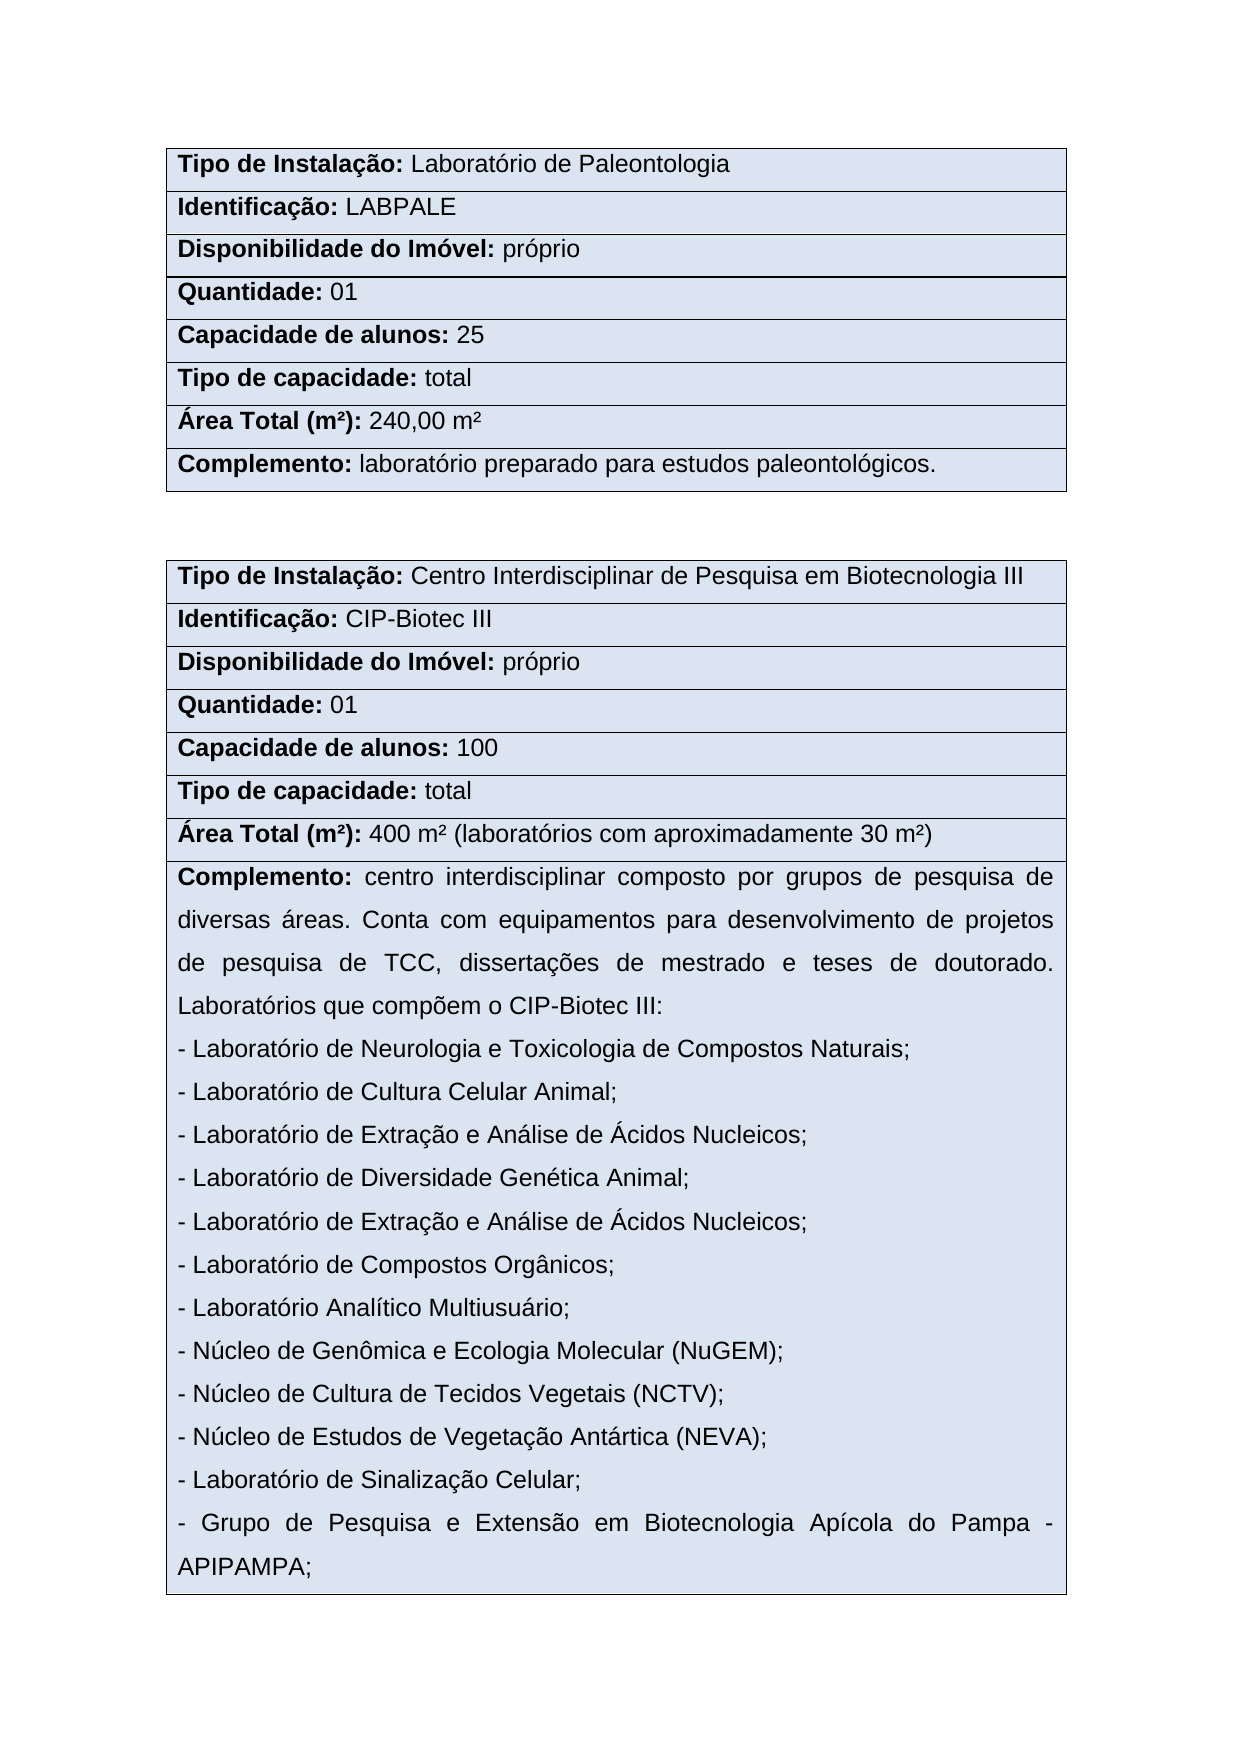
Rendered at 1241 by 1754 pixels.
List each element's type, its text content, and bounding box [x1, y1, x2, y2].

table_cell Tipo de capacidade: total [167, 776, 1066, 818]
table_cell Quantidade: 01 [167, 690, 1066, 732]
table_cell Identificação: CIP-Biotec III [167, 604, 1066, 646]
table_cell Quantidade: 01 [167, 278, 1066, 319]
table_cell Disponibilidade do Imóvel: próprio [167, 647, 1066, 689]
table_cell Área Total (m²): 240,00 m² [167, 406, 1066, 448]
table_header Tipo de Instalação: Laboratório de Paleontologia [167, 149, 1066, 191]
table_cell Área Total (m²): 400 m² (laboratórios com aproximadamente 30 m²) [167, 819, 1066, 861]
table_cell Complemento: laboratório preparado para estudos paleontológicos. [167, 449, 1066, 491]
table_header Tipo de Instalação: Centro Interdisciplinar de Pesquisa em Biotecnologia III [167, 561, 1066, 603]
table_cell Identificação: LABPALE [167, 192, 1066, 233]
table_cell Capacidade de alunos: 100 [167, 733, 1066, 775]
table_cell Tipo de capacidade: total [167, 363, 1066, 405]
table_cell Capacidade de alunos: 25 [167, 320, 1066, 362]
table_cell Disponibilidade do Imóvel: próprio [167, 235, 1066, 276]
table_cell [167, 862, 1066, 1593]
